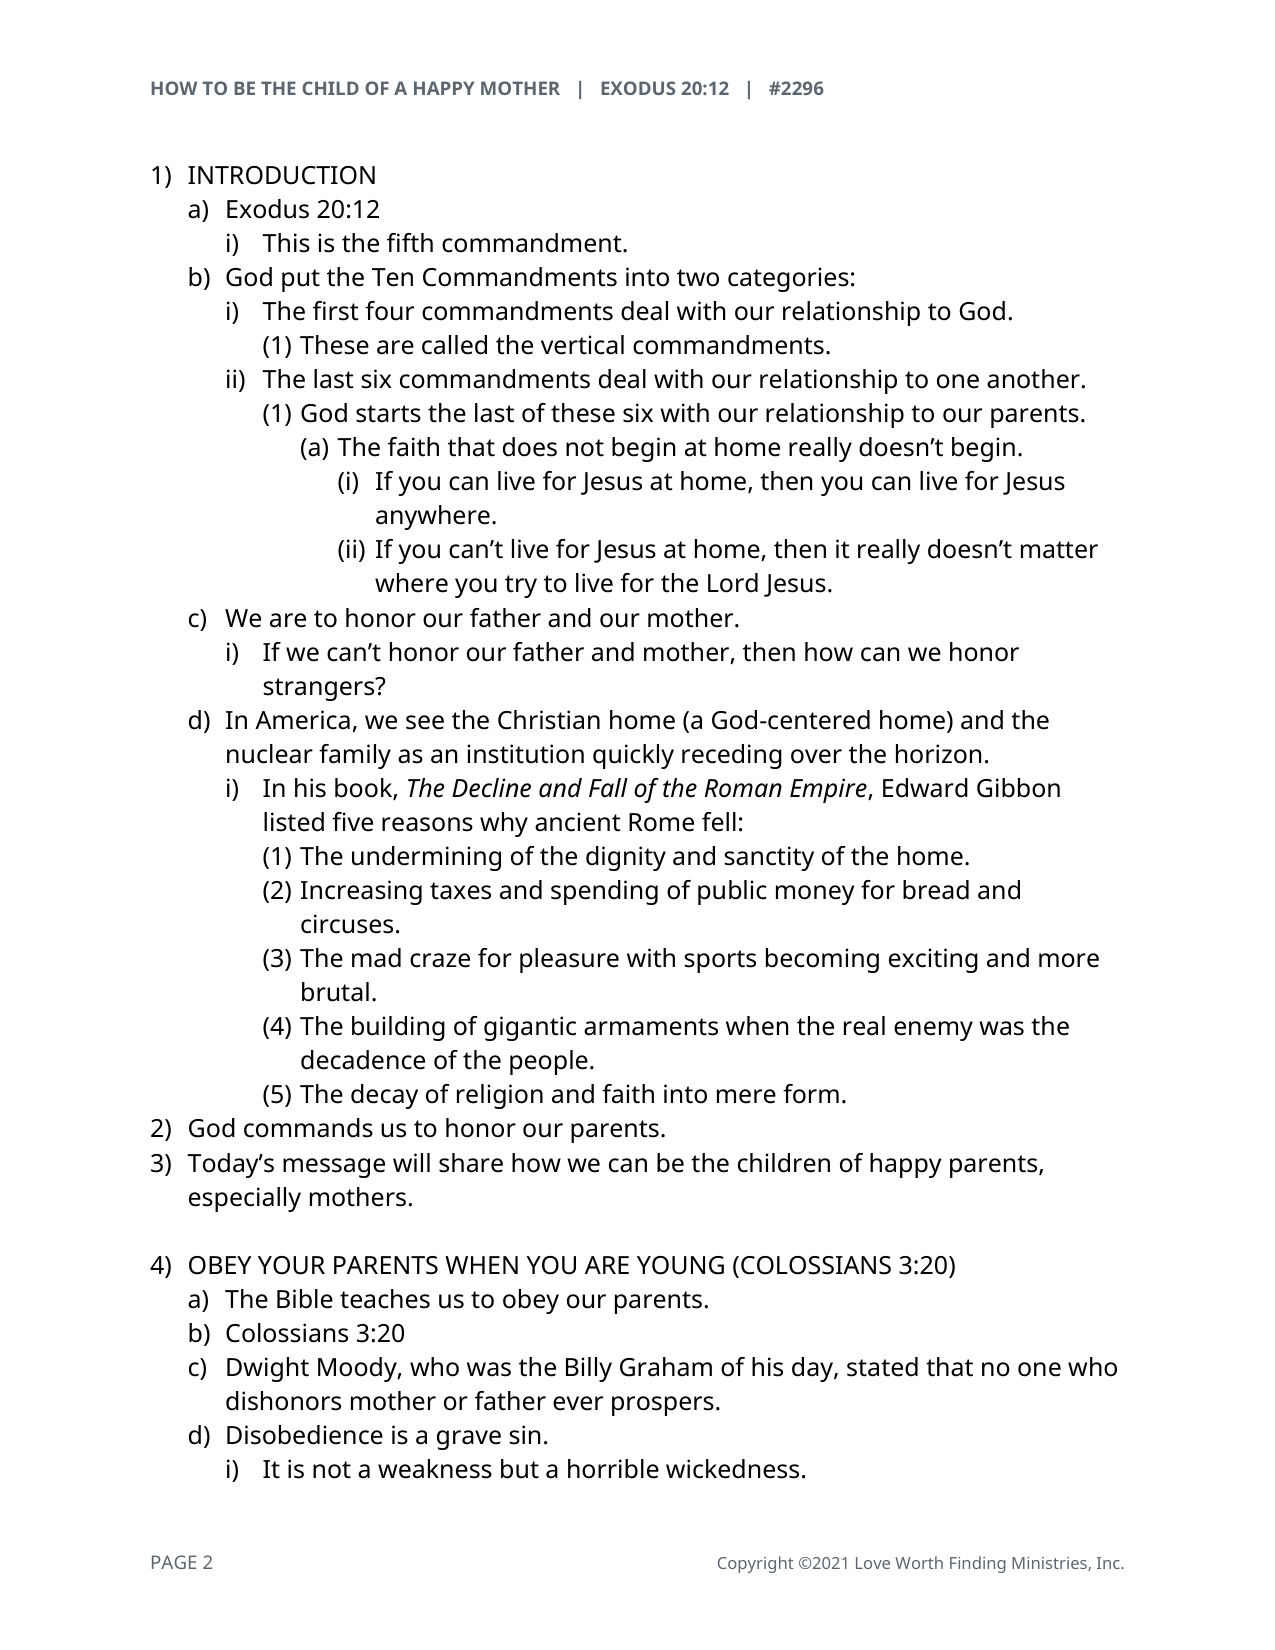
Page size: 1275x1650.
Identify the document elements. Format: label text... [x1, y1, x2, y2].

list The mad craze for pleasure with sports becoming exciting and more brutal. [262, 941, 1125, 1009]
list If we can’t honor our father and mother, then how can we honor strangers? [225, 634, 1125, 702]
list Disobedience is a grave sin. [187, 1418, 1125, 1452]
list It is not a weakness but a horrible wickedness. [225, 1452, 1125, 1486]
list The last six commandments deal with our relationship to one another. [225, 362, 1125, 396]
list The undermining of the dignity and sanctity of the home. [262, 839, 1125, 873]
list The Bible teaches us to obey our parents. [187, 1281, 1125, 1316]
list We are to honor our father and our mother. [187, 600, 1125, 634]
list If you can live for Jesus at home, then you can live for Jesus anywhere. [337, 464, 1125, 532]
list Today’s message will share how we can be the children of happy parents, especially mothers. [150, 1145, 1125, 1213]
list obey your parents when you are young (colossians 3:20) [150, 1247, 1125, 1281]
list In America, we see the Christian home (a God-centered home) and the nuclear family as an institution quickly receding over the horizon. [187, 702, 1125, 771]
list God starts the last of these six with our relationship to our parents. [262, 396, 1125, 430]
list Colossians 3:20 [187, 1316, 1125, 1349]
list If you can’t live for Jesus at home, then it really doesn’t matter where you try to live for the Lord Jesus. [337, 532, 1125, 600]
list God put the Ten Commandments into two categories: [187, 259, 1125, 294]
list This is the fifth commandment. [225, 226, 1125, 259]
list The decay of religion and faith into mere form. [262, 1077, 1125, 1111]
list God commands us to honor our parents. [150, 1111, 1125, 1145]
list The faith that does not begin at home really doesn’t begin. [300, 430, 1125, 464]
list These are called the vertical commandments. [262, 328, 1125, 362]
list In his book, The Decline and Fall of the Roman Empire, Edward Gibbon listed five reasons why ancient Rome fell: [225, 771, 1125, 839]
list Increasing taxes and spending of public money for bread and circuses. [262, 873, 1125, 941]
list Dwight Moody, who was the Billy Graham of his day, stated that no one who dishonors mother or father ever prospers. [187, 1349, 1125, 1418]
list Exodus 20:12 [187, 191, 1125, 226]
list The first four commandments deal with our relationship to God. [225, 294, 1125, 328]
list The building of gigantic armaments when the real enemy was the decadence of the people. [262, 1009, 1125, 1077]
list INTRODUCTION [150, 157, 1125, 191]
